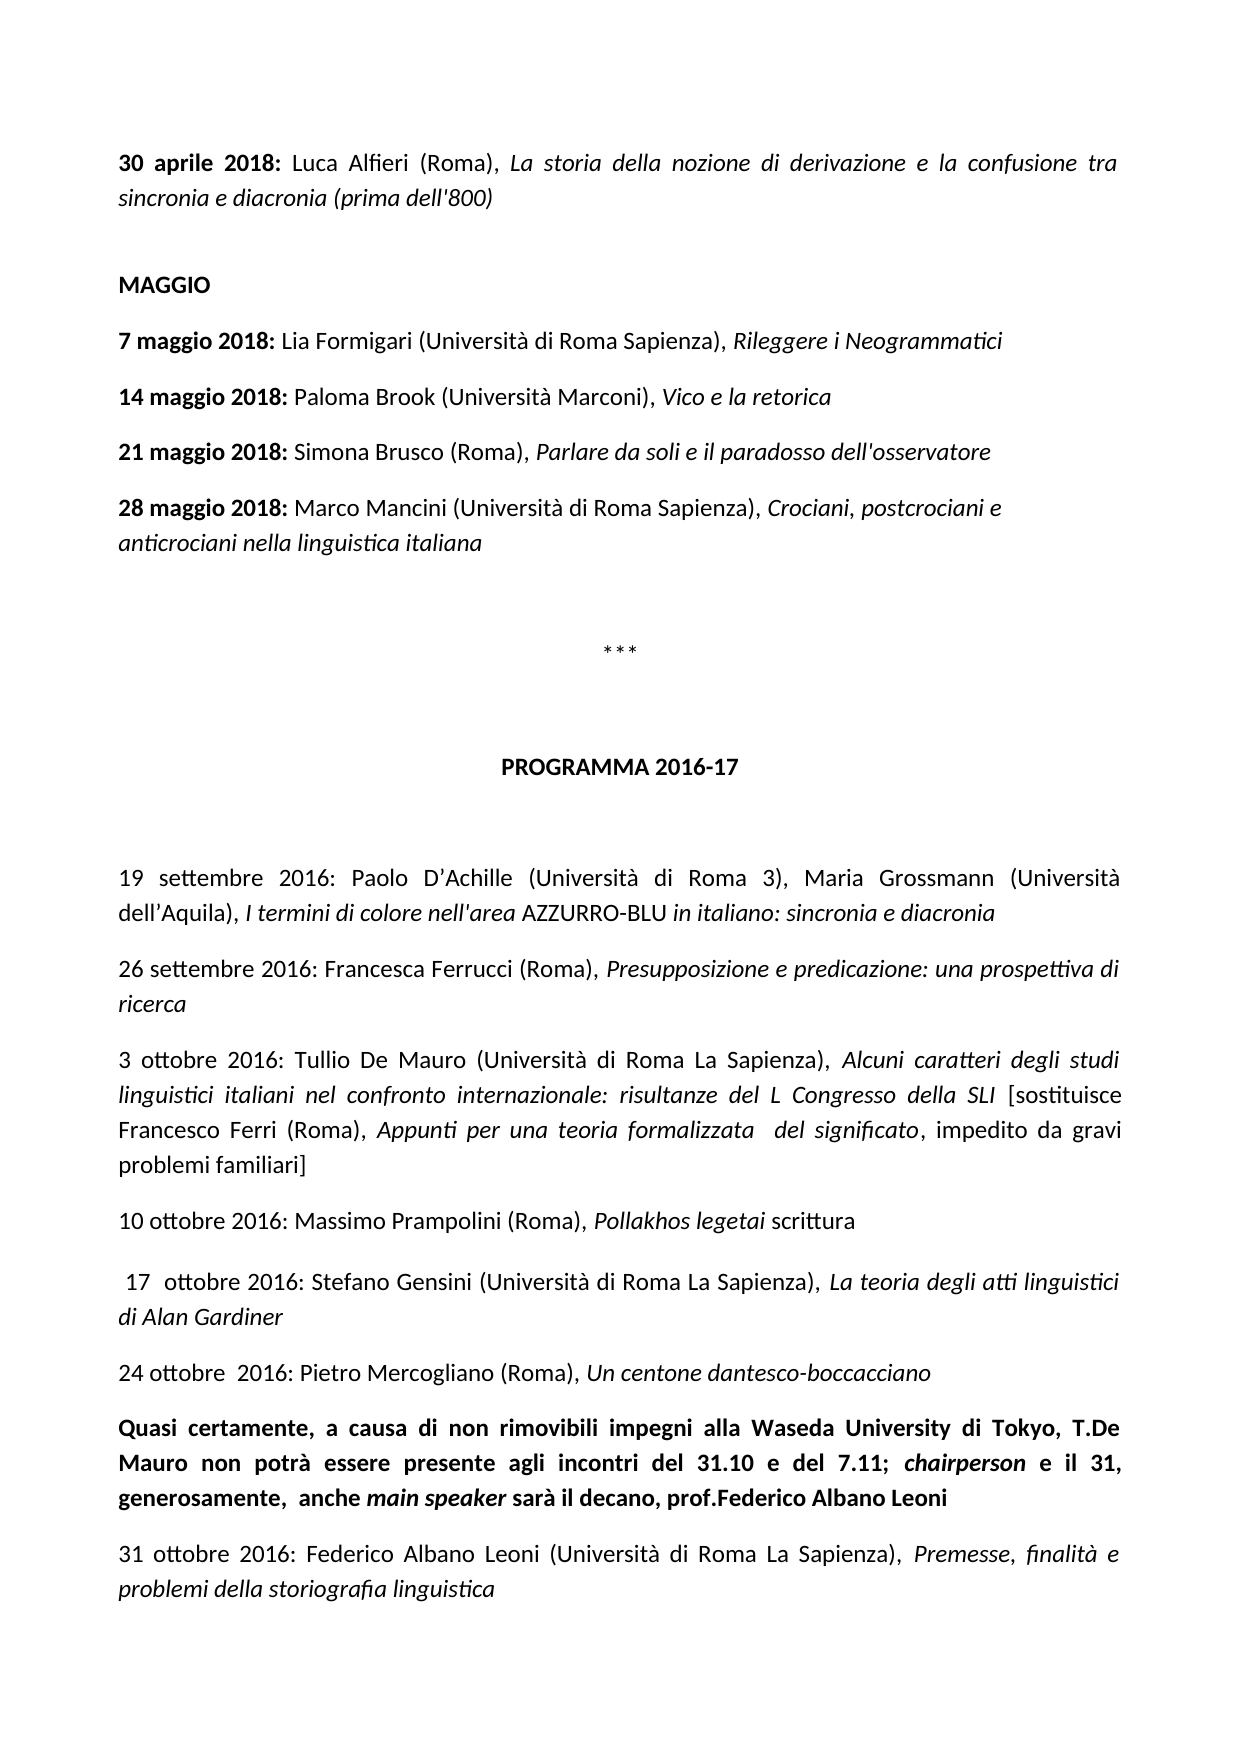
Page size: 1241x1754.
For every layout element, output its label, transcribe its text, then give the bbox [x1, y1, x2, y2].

text 21 maggio 2018: Simona Brusco (Roma), Parlare da soli e il paradosso dell'osservatore [118, 436, 1122, 467]
text 3 ottobre 2016: Tullio De Mauro (Università di Roma La Sapienza), Alcuni caratteri degli studi linguistici italiani nel confronto internazionale: risultanze del L Congresso della SLI [sostituisce Francesco Ferri (Roma), Appunti per una teoria formalizzata del significato, impedito da gravi problemi familiari] [118, 1044, 1122, 1179]
text 17 ottobre 2016: Stefano Gensini (Università di Roma La Sapienza), La teoria degli atti linguistici di Alan Gardiner [118, 1266, 1122, 1331]
text 24 ottobre 2016: Pietro Mercogliano (Roma), Un centone dantesco-boccacciano [118, 1357, 1122, 1387]
text 31 ottobre 2016: Federico Albano Leoni (Università di Roma La Sapienza), Premesse, finalità e problemi della storiografia linguistica [118, 1538, 1122, 1604]
text *** [118, 639, 1122, 669]
text 7 maggio 2018: Lia Formigari (Università di Roma Sapienza), Rileggere i Neogrammatici [118, 325, 1122, 355]
text 14 maggio 2018: Paloma Brook (Università Marconi), Vico e la retorica [118, 381, 1122, 411]
text 28 maggio 2018: Marco Mancini (Università di Roma Sapienza), Crociani, postcrociani e anticrociani nella linguistica italiana [118, 492, 1122, 558]
text Quasi certamente, a causa di non rimovibili impegni alla Waseda University di Tokyo, T.De Mauro non potrà essere presente agli incontri del 31.10 e del 7.11; chairperson e il 31, generosamente, anche main speaker sarà il decano, prof.Federico Albano Leoni [118, 1412, 1122, 1513]
text PROGRAMMA 2016-17 [118, 751, 1122, 781]
text 19 settembre 2016: Paolo D’Achille (Università di Roma 3), Maria Grossmann (Università dell’Aquila), I termini di colore nell'area AZZURRO-BLU in italiano: sincronia e diacronia [118, 862, 1122, 928]
text 26 settembre 2016: Francesca Ferrucci (Roma), Presupposizione e predicazione: una prospettiva di ricerca [118, 953, 1122, 1019]
text 10 ottobre 2016: Massimo Prampolini (Roma), Pollakhos legetai scrittura [118, 1205, 1122, 1235]
text MAGGIO [118, 269, 1122, 299]
text 30 aprile 2018: Luca Alfieri (Roma), La storia della nozione di derivazione e la confusione tra sincronia e diacronia (prima dell'800) [118, 148, 1122, 213]
